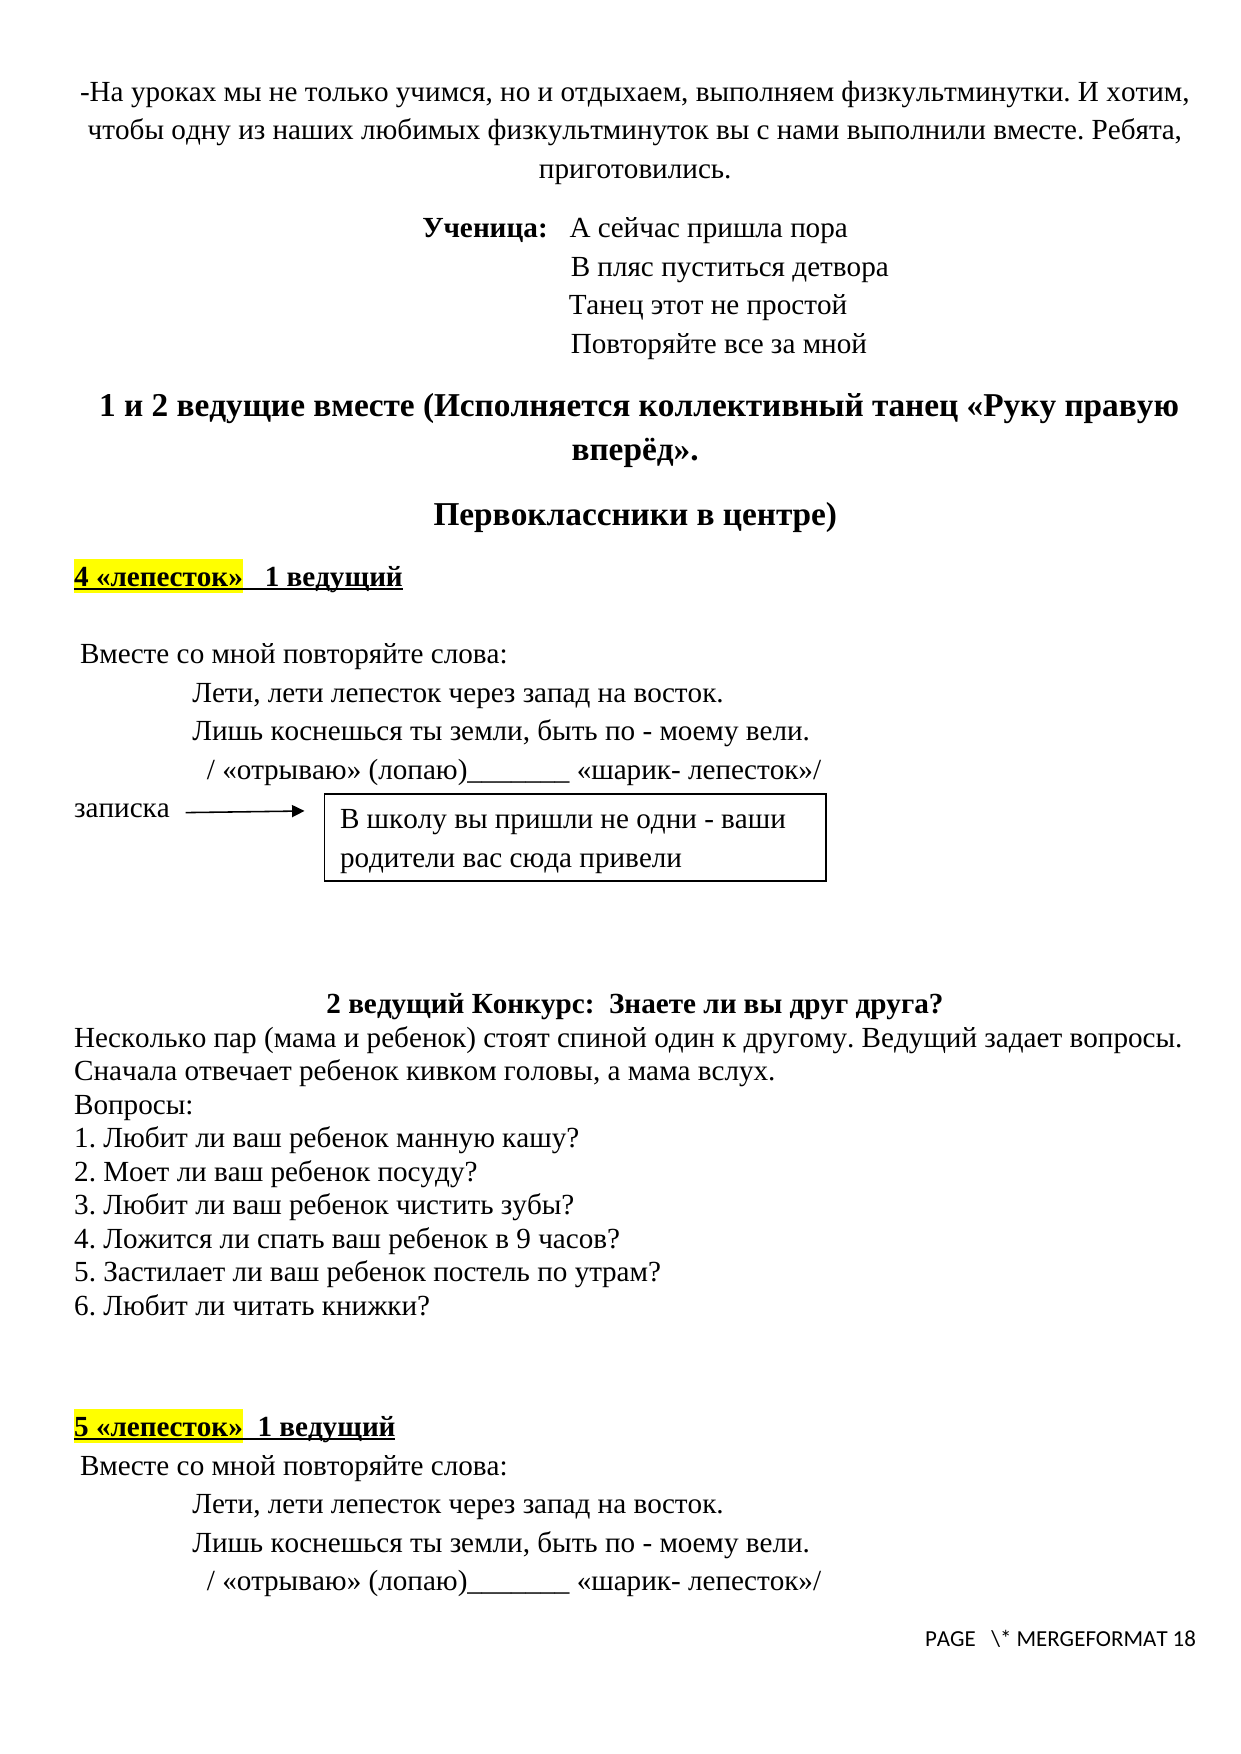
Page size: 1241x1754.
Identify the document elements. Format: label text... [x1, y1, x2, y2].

text Несколько пар (мама и ребенок) стоят спиной один к другому. Ведущий задает вопросы. Сначала отвечает ребенок кивком головы, а мама вслух. Вопросы: 1. Любит ли ваш ребенок манную кашу? 2. Моет ли ваш ребенок посуду? 3. Любит ли ваш ребенок чистить зубы? 4. Ложится ли спать ваш ребенок в 9 часов? 5. Застилает ли ваш ребенок постель по утрам? 6. Любит ли читать книжки? [74, 1020, 1196, 1350]
text 4 «лепесток» 1 ведущий [243, 559, 1190, 593]
text записка [74, 790, 1190, 824]
text 2 ведущий Конкурс: Знаете ли вы друг друга? [74, 986, 1196, 1020]
text Лети, лети лепесток через запад на восток. [192, 1486, 1190, 1520]
text Вместе со мной повторяйте слова: [80, 1448, 1190, 1481]
text / «отрываю» (лопаю)_______ «шарик- лепесток»/ [192, 752, 1190, 785]
text 5 «лепесток» 1 ведущий [243, 1409, 1190, 1443]
text Лишь коснешься ты земли, быть по - моему вели. [192, 713, 1190, 747]
text / «отрываю» (лопаю)_______ «шарик- лепесток»/ [192, 1563, 1190, 1597]
text Вместе со мной повторяйте слова: [80, 636, 1190, 670]
text 1 и 2 ведущие вместе (Исполняется коллективный танец «Руку правую вперёд». [74, 385, 1196, 468]
text Лишь коснешься ты земли, быть по - моему вели. [192, 1525, 1190, 1558]
text -На уроках мы не только учимся, но и отдыхаем, выполняем физкультминутки. И хотим, чтобы одну из наших любимых физкультминуток вы с нами выполнили вместе. Ребята, приготовились. [74, 74, 1196, 184]
text Лети, лети лепесток через запад на восток. [192, 675, 1190, 708]
text Ученица: А сейчас пришла пора В пляс пуститься детвора Танец этот не простой Повторяйте все за мной [74, 210, 1196, 359]
text Первоклассники в центре) [74, 494, 1196, 533]
